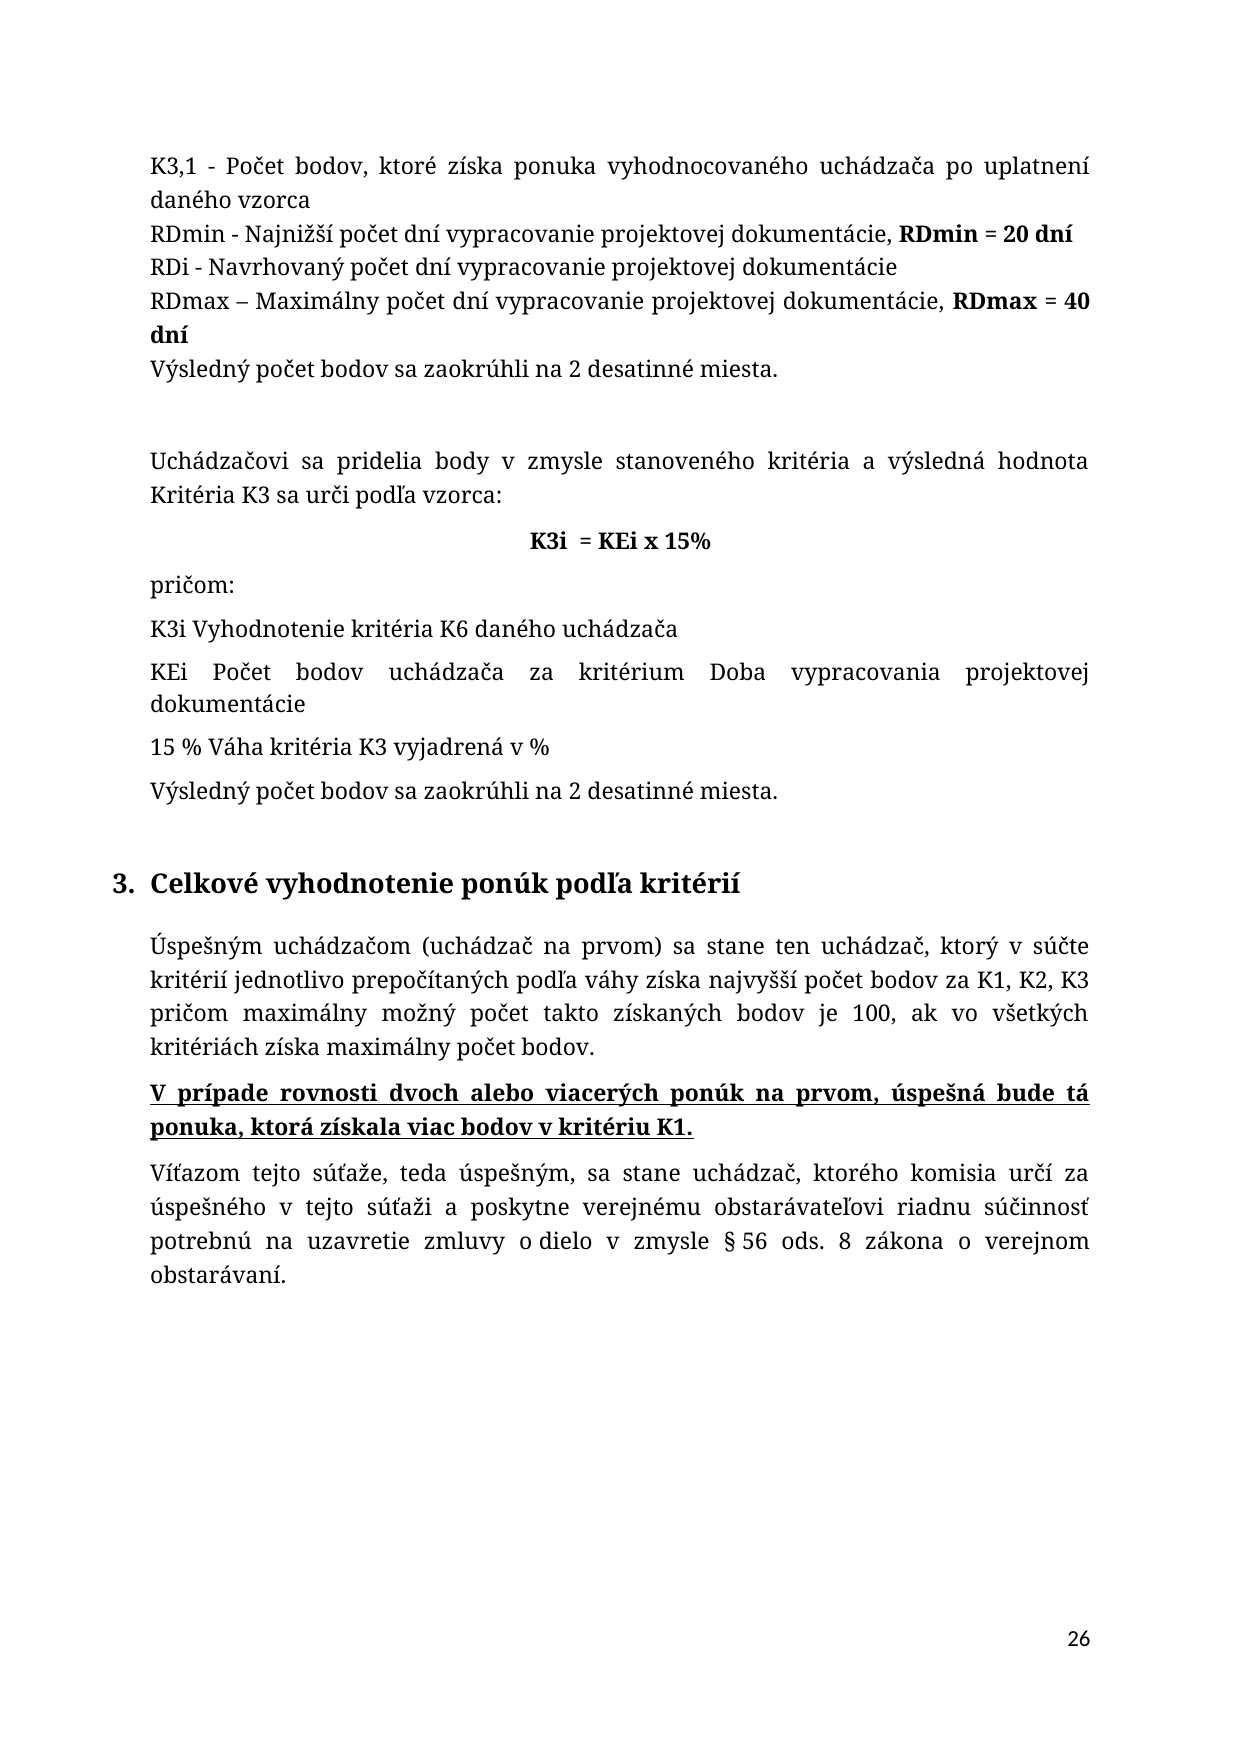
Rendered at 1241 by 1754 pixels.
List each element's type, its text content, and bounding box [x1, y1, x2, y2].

text Uchádzačovi sa pridelia body v zmysle stanoveného kritéria a výsledná hodnota Kritéria K3 sa urči podľa vzorca: [150, 445, 1090, 510]
text K3i = KEi x 15% [150, 525, 1090, 556]
text Úspešným uchádzačom (uchádzač na prvom) sa stane ten uchádzač, ktorý v súčte kritérií jednotlivo prepočítaných podľa váhy získa najvyšší počet bodov za K1, K2, K3 pričom maximálny možný počet takto získaných bodov je 100, ak vo všetkých kritériách získa maximálny počet bodov. [150, 930, 1090, 1062]
subtitle Celkové vyhodnotenie ponúk podľa kritérií [112, 865, 1090, 902]
text K3i Vyhodnotenie kritéria K6 daného uchádzača [150, 612, 1090, 644]
text pričom: [150, 569, 1090, 600]
text V prípade rovnosti dvoch alebo viacerých ponúk na prvom, úspešná bude tá ponuka, ktorá získala viac bodov v kritériu K1. [150, 1077, 1090, 1104]
text Výsledný počet bodov sa zaokrúhli na 2 desatinné miesta. [150, 352, 1090, 384]
text KEi Počet bodov uchádzača za kritérium Doba vypracovania projektovej dokumentácie [150, 656, 1090, 719]
text V prípade rovnosti dvoch alebo viacerých ponúk na prvom, úspešná bude tá ponuka, ktorá získala viac bodov v kritériu K1. [150, 1105, 1090, 1142]
text RDi - Navrhovaný počet dní vypracovanie projektovej dokumentácie [150, 251, 1090, 282]
text RDmax – Maximálny počet dní vypracovanie projektovej dokumentácie, RDmax = 40 dní [150, 285, 1090, 350]
text Výsledný počet bodov sa zaokrúhli na 2 desatinné miesta. [150, 775, 1090, 806]
list Víťazom tejto súťaže, teda úspešným, sa stane uchádzač, ktorého komisia určí za úspešného v tejto súťaži a poskytne verejnému obstarávateľovi riadnu súčinnosť potrebnú na uzavretie zmluvy o dielo v zmysle § 56 ods. 8 zákona o verejnom obstarávaní. [150, 1157, 1090, 1290]
text K3,1 - Počet bodov, ktoré získa ponuka vyhodnocovaného uchádzača po uplatnení daného vzorca [150, 150, 1090, 215]
text 15 % Váha kritéria K3 vyjadrená v % [150, 731, 1090, 762]
text RDmin - Najnižší počet dní vypracovanie projektovej dokumentácie, RDmin = 20 dní [150, 217, 1090, 249]
